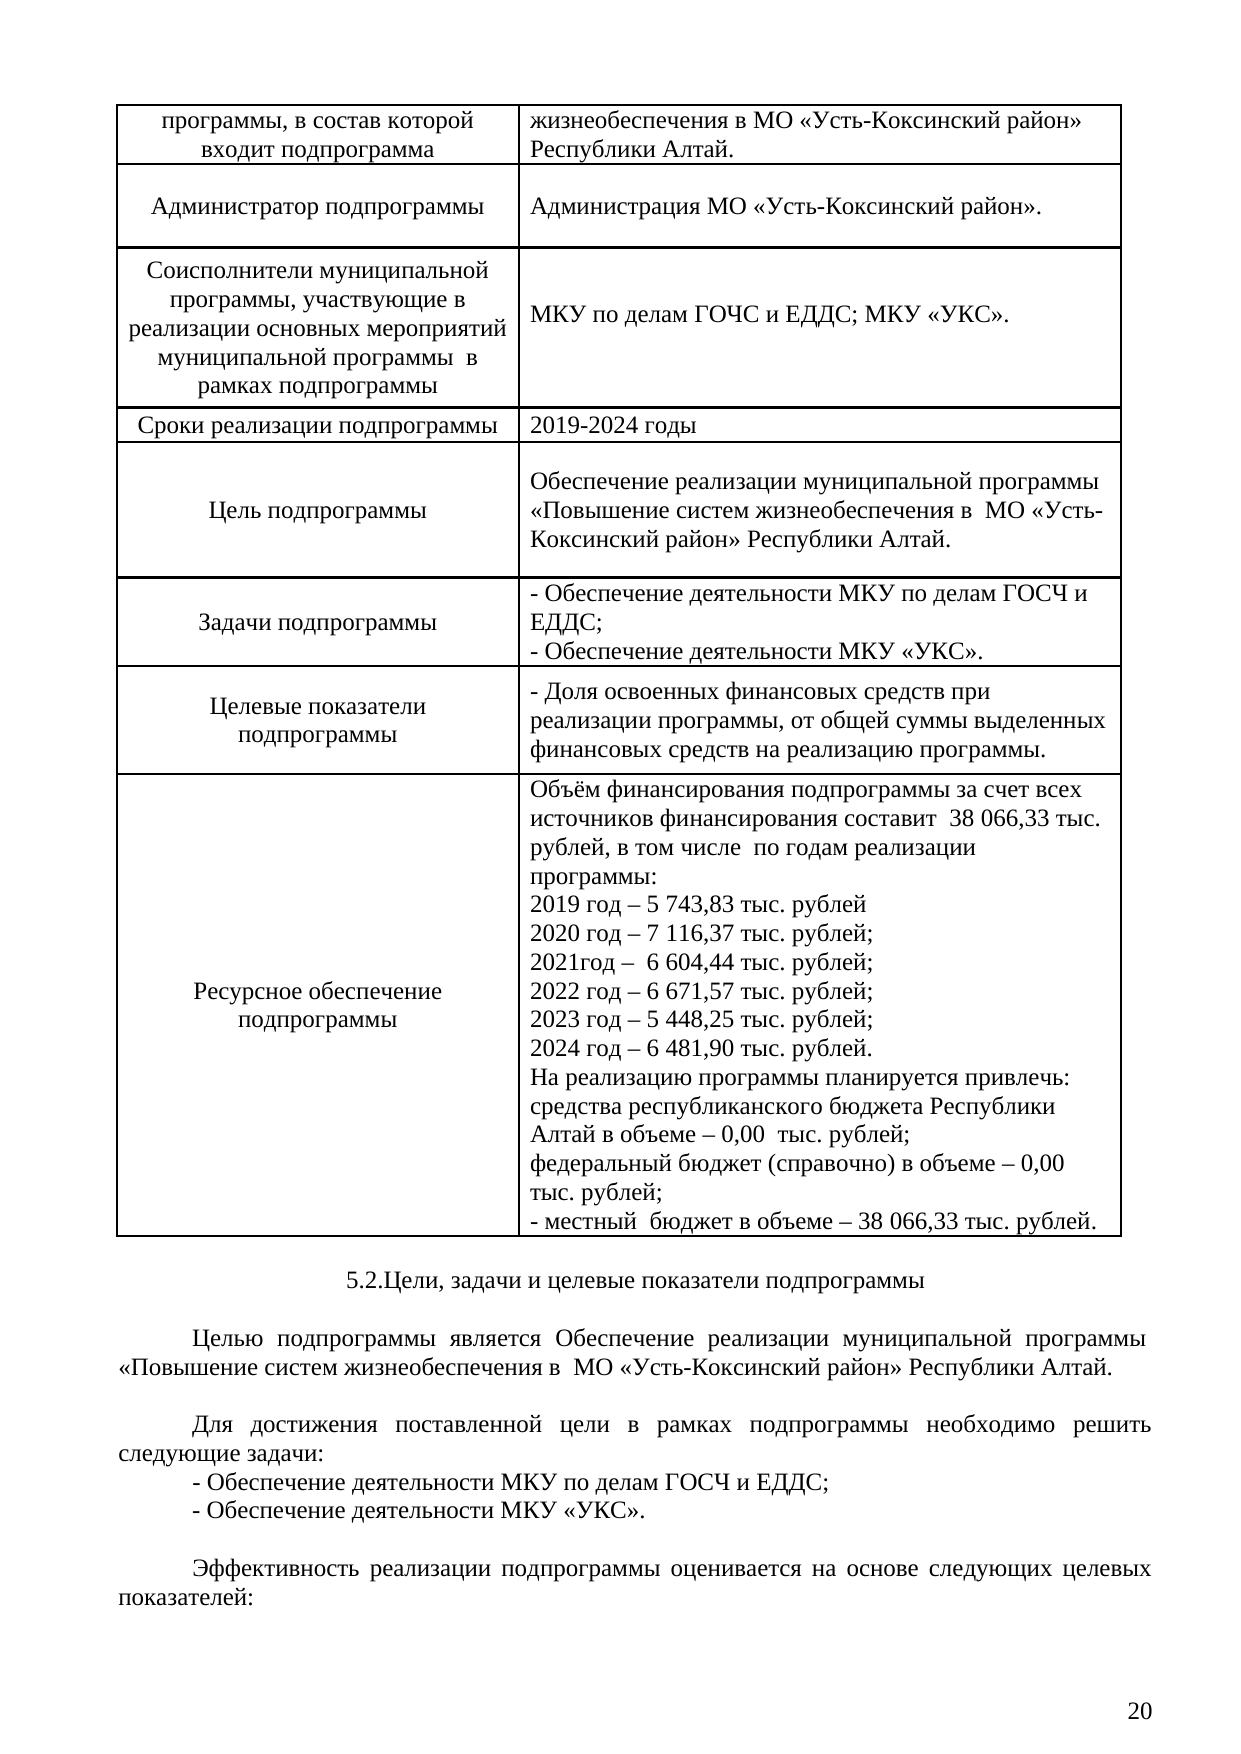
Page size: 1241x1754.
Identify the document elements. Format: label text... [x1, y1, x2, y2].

table_cell Объём финансирования подпрограммы за счет всех источников финансирования составит 38 066,33 тыс. рублей, в том числе по годам реализации программы: 2019 год – 5 743,83 тыс. рублей 2020 год – 7 116,37 тыс. рублей; 2021год – 6 604,44 тыс. рублей; 2022 год – 6 671,57 тыс. рублей; 2023 год – 5 448,25 тыс. рублей; 2024 год – 6 481,90 тыс. рублей. На реализацию программы планируется привлечь: средства республиканского бюджета Республики Алтай в объеме – 0,00 тыс. рублей; федеральный бюджет (справочно) в объеме – 0,00 тыс. рублей; - местный бюджет в объеме – 38 066,33 тыс. рублей. [520, 775, 1120, 1234]
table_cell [520, 106, 1120, 163]
table_cell Задачи подпрограммы [118, 579, 518, 665]
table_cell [118, 106, 518, 163]
text Целью подпрограммы является Обеспечение реализации муниципальной программы «Повышение систем жизнеобеспечения в МО «Усть-Коксинский район» Республики Алтай. [118, 1323, 1152, 1380]
table_cell Администрация МО «Усть-Коксинский район». [520, 165, 1120, 246]
table_cell 2019-2024 годы [520, 409, 1120, 441]
text Эффективность реализации подпрограммы оценивается на основе следующих целевых показателей: [118, 1553, 1152, 1610]
table_cell МКУ по делам ГОЧС и ЕДДС; МКУ «УКС». [520, 249, 1120, 406]
table_cell - Обеспечение деятельности МКУ по делам ГОСЧ и ЕДДС; - Обеспечение деятельности МКУ «УКС». [520, 579, 1120, 665]
text - Обеспечение деятельности МКУ по делам ГОСЧ и ЕДДС; [118, 1467, 1152, 1495]
table_cell Ресурсное обеспечение подпрограммы [118, 775, 518, 1234]
table_cell Цель подпрограммы [118, 443, 518, 576]
table_cell Сроки реализации подпрограммы [118, 409, 518, 441]
text 5.2.Цели, задачи и целевые показатели подпрограммы [118, 1265, 1152, 1294]
text Для достижения поставленной цели в рамках подпрограммы необходимо решить следующие задачи: [118, 1409, 1152, 1467]
table_cell Соисполнители муниципальной программы, участвующие в реализации основных мероприятий муниципальной программы в рамках подпрограммы [118, 249, 518, 406]
text - Обеспечение деятельности МКУ «УКС». [118, 1495, 1152, 1524]
table_cell Администратор подпрограммы [118, 165, 518, 246]
table_cell Целевые показатели подпрограммы [118, 667, 518, 772]
table_cell - Доля освоенных финансовых средств при реализации программы, от общей суммы выделенных финансовых средств на реализацию программы. [520, 667, 1120, 772]
table_cell Обеспечение реализации муниципальной программы «Повышение систем жизнеобеспечения в МО «Усть-Коксинский район» Республики Алтай. [520, 443, 1120, 576]
